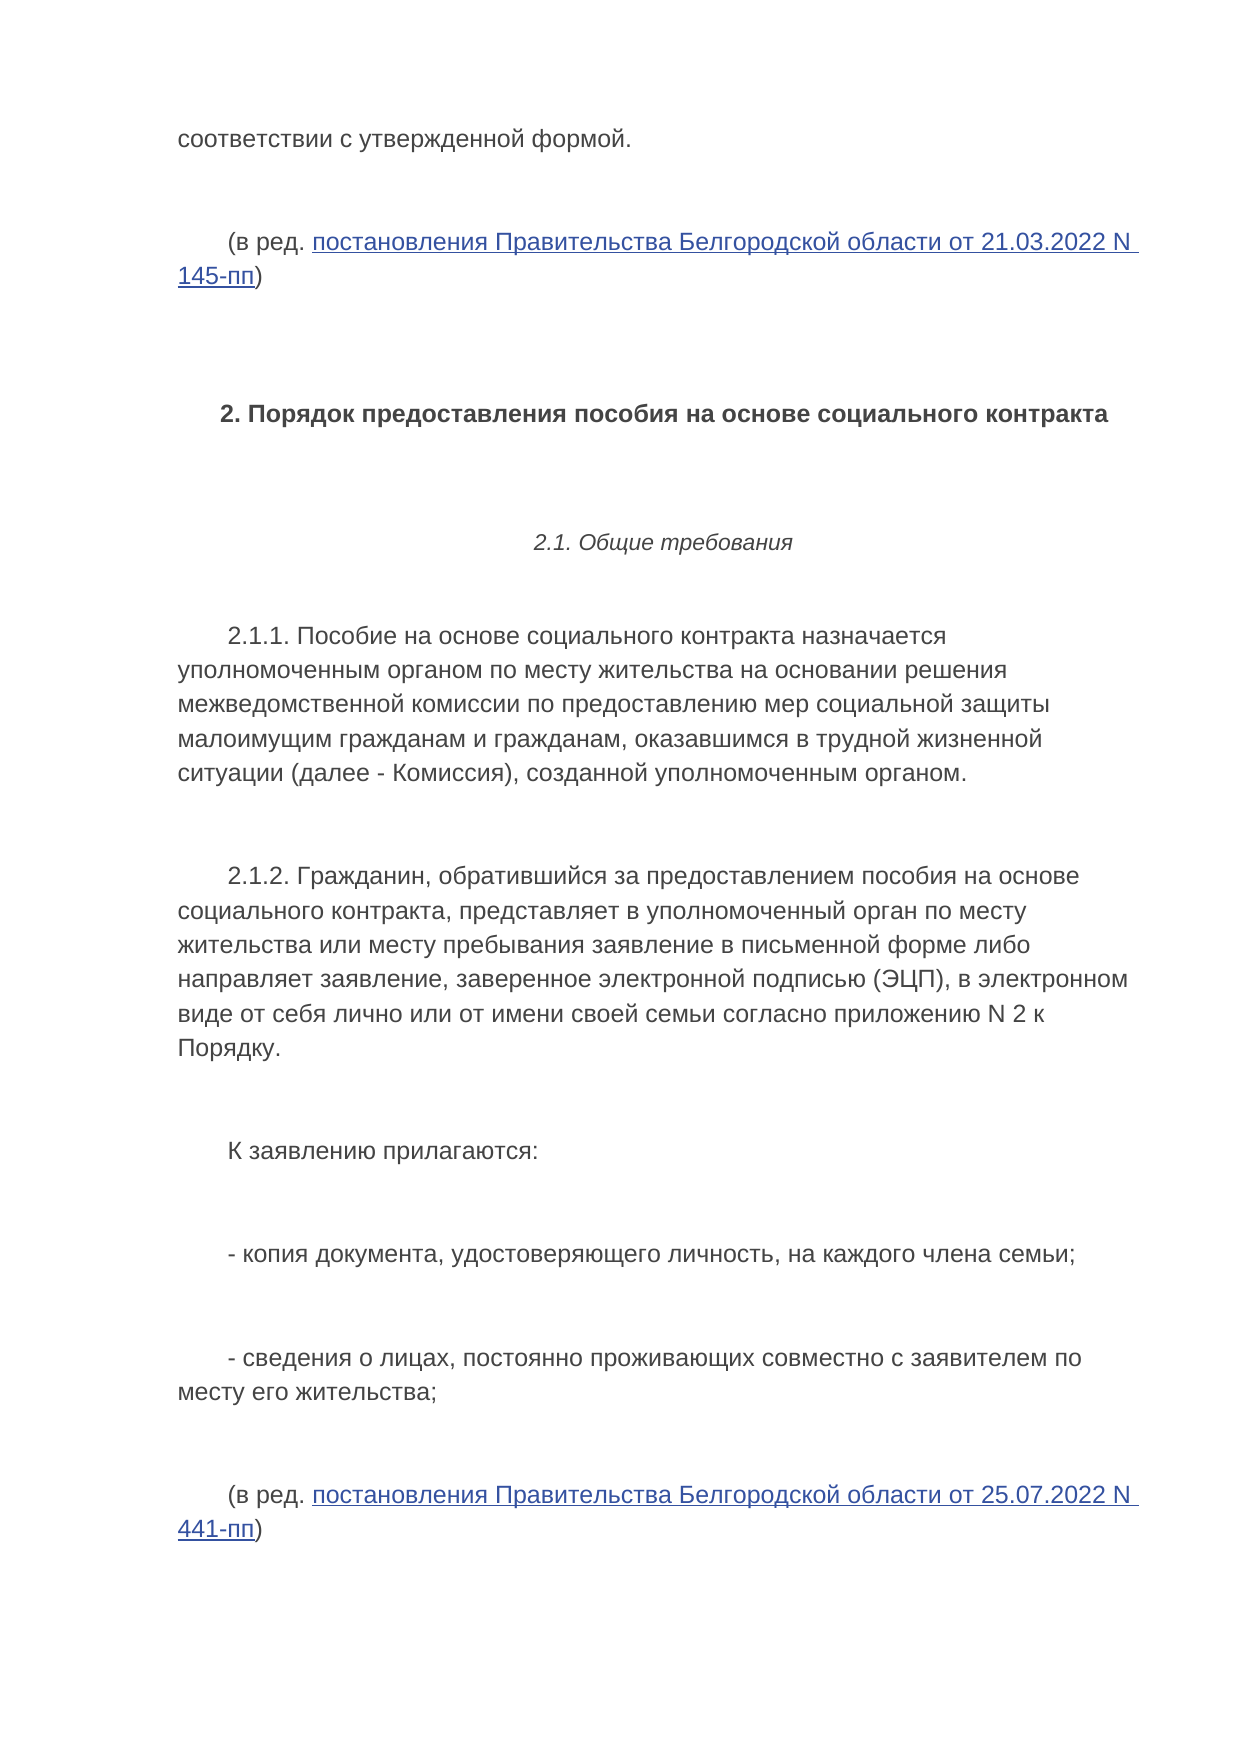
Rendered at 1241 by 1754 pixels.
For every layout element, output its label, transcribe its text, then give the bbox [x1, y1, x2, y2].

text 2.1.2. Гражданин, обратившийся за предоставлением пособия на основе социального контракта, представляет в уполномоченный орган по месту жительства или месту пребывания заявление в письменной форме либо направляет заявление, заверенное электронной подписью (ЭЦП), в электронном виде от себя лично или от имени своей семьи согласно приложению N 2 к Порядку. [177, 856, 1152, 1096]
subtitle 2.1. Общие требования [177, 452, 1152, 556]
text 2.1.1. Пособие на основе социального контракта назначается уполномоченным органом по месту жительства на основании решения межведомственной комиссии по предоставлению мер социальной защиты малоимущим гражданам и гражданам, оказавшимся в трудной жизненной ситуации (далее - Комиссия), созданной уполномоченным органом. [177, 615, 1152, 821]
text - сведения о лицах, постоянно проживающих совместно с заявителем по месту его жительства; [177, 1337, 1152, 1440]
text К заявлению прилагаются: [177, 1131, 1152, 1199]
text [177, 118, 1152, 187]
text (в ред. постановления Правительства Белгородской области от 25.07.2022 N 441-пп) [177, 1474, 1152, 1577]
text - копия документа, удостоверяющего личность, на каждого члена семьи; [177, 1234, 1152, 1302]
subtitle 2. Порядок предоставления пособия на основе социального контракта [177, 324, 1152, 427]
text (в ред. постановления Правительства Белгородской области от 21.03.2022 N 145-пп) [177, 221, 1152, 324]
